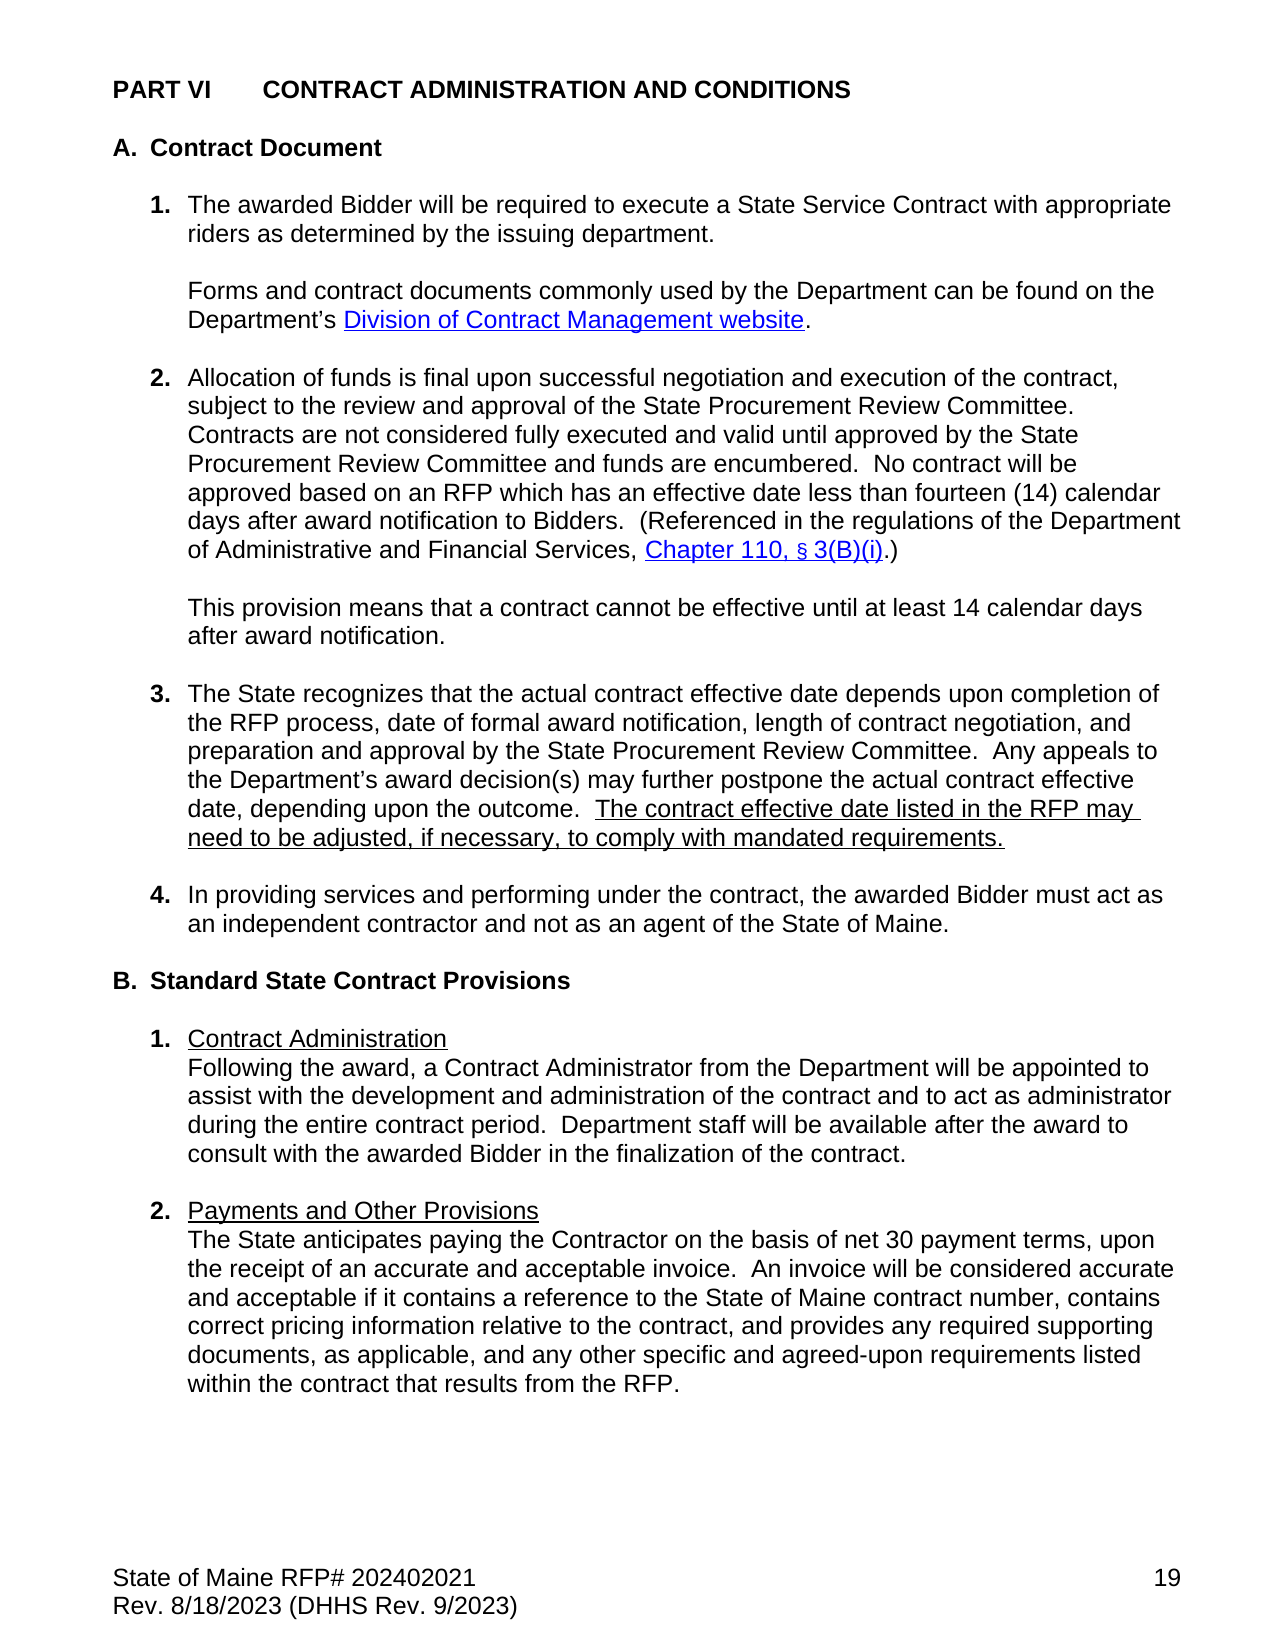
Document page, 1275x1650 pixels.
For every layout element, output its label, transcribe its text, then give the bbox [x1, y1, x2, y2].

list Contract Administration [150, 1024, 1181, 1052]
list Standard State Contract Provisions [112, 966, 1181, 995]
list The awarded Bidder will be required to execute a State Service Contract with appropriate riders as determined by the issuing department. [150, 190, 1181, 247]
text Following the award, a Contract Administrator from the Department will be appointed to assist with the development and administration of the contract and to act as administrator during the entire contract period. Department staff will be available after the award to consult with the awarded Bidder in the finalization of the contract. [187, 1052, 1181, 1167]
list Payments and Other Provisions [150, 1196, 1181, 1225]
list In providing services and performing under the contract, the awarded Bidder must act as an independent contractor and not as an agent of the State of Maine. [150, 880, 1181, 937]
text This provision means that a contract cannot be effective until at least 14 calendar days after award notification. [187, 592, 1181, 650]
list The State recognizes that the actual contract effective date depends upon completion of the RFP process, date of formal award notification, length of contract negotiation, and preparation and approval by the State Procurement Review Committee. Any appeals to the Department’s award decision(s) may further postpone the actual contract effective date, depending upon the outcome. The contract effective date listed in the RFP may need to be adjusted, if necessary, to comply with mandated requirements. [150, 679, 1181, 851]
text The State anticipates paying the Contractor on the basis of net 30 payment terms, upon the receipt of an accurate and acceptable invoice. An invoice will be considered accurate and acceptable if it contains a reference to the State of Maine contract number, contains correct pricing information relative to the contract, and provides any required supporting documents, as applicable, and any other specific and agreed-upon requirements listed within the contract that results from the RFP. [187, 1225, 1181, 1397]
text Forms and contract documents commonly used by the Department can be found on the Department’s Division of Contract Management website. [187, 276, 1181, 334]
text PART VI CONTRACT ADMINISTRATION AND CONDITIONS [112, 75, 1181, 104]
list Allocation of funds is final upon successful negotiation and execution of the contract, subject to the review and approval of the State Procurement Review Committee. Contracts are not considered fully executed and valid until approved by the State Procurement Review Committee and funds are encumbered. No contract will be approved based on an RFP which has an effective date less than fourteen (14) calendar days after award notification to Bidders. (Referenced in the regulations of the Department of Administrative and Financial Services, Chapter 110, § 3(B)(i).) [150, 362, 1181, 564]
list Contract Document [112, 132, 1181, 161]
